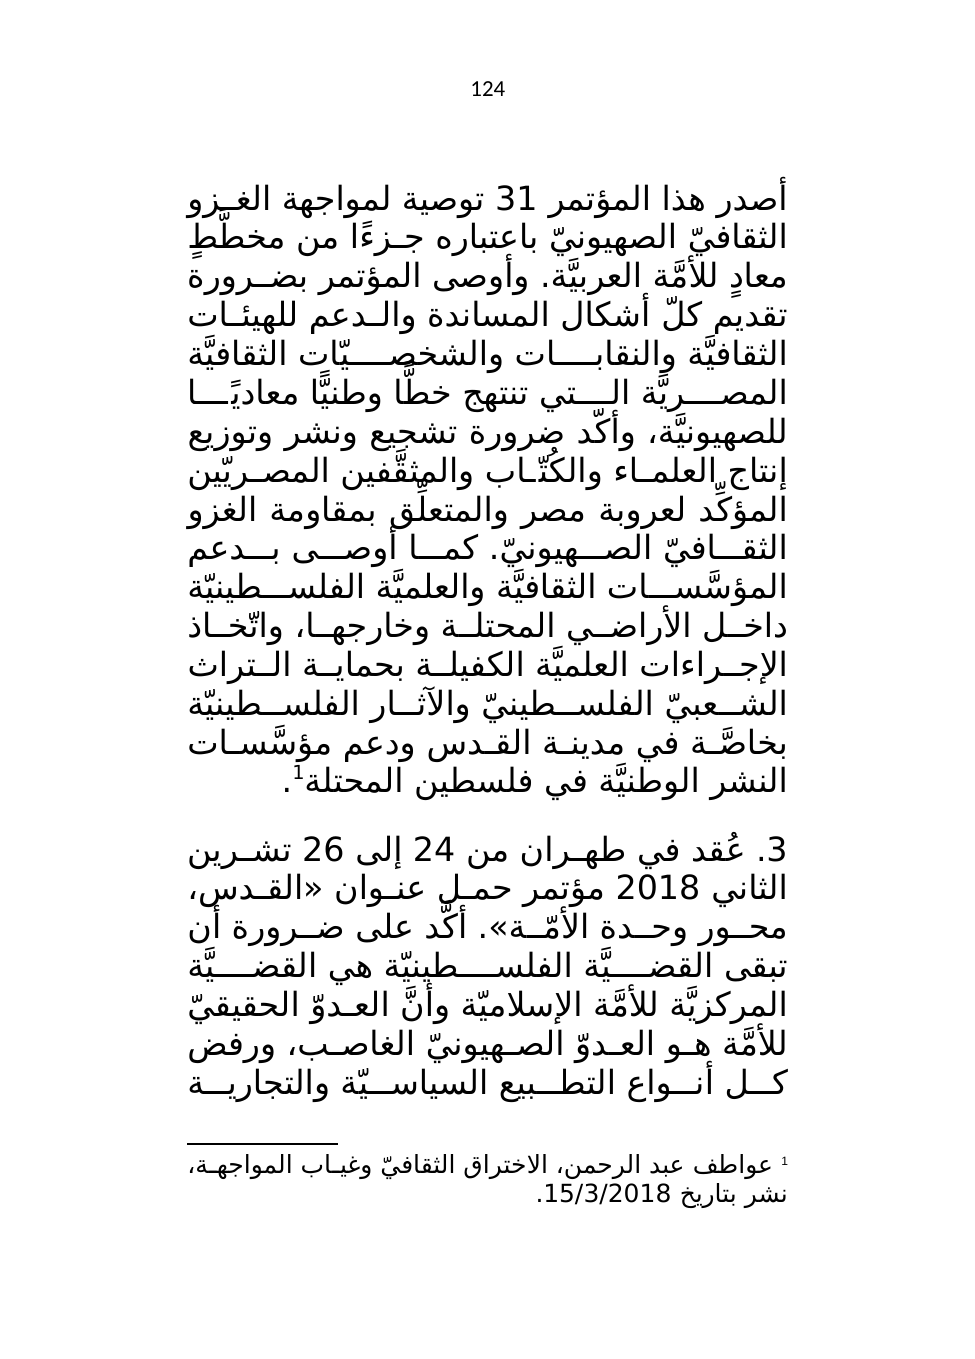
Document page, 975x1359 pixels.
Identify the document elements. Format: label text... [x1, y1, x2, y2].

text أصدر هذا المؤتمر 31 توصية لمواجهة الغزو الثقافيّ الصهيونيّ باعتباره جزءًا من مخطَّطٍ معادٍ للأمَّة العربيَّة. وأوصى المؤتمر بضرورة تقديم كلّ أشكال المساندة والدعم للهيئات الثقافيَّة والنقابات والشخصيّات الثقافيَّة المصريَّة التي تنتهج خطًّا وطنيًّا معاديًا للصهيونيَّة، وأكّد ضرورة تشجيع ونشر وتوزيع إنتاج العلماء والكُتّاب والمثقَّفين المصريّين المؤكِّد لعروبة مصر والمتعلِّق بمقاومة الغزو الثقافيّ الصهيونيّ. كما أوصى بدعم المؤسَّسات الثقافيَّة والعلميَّة الفلسطينيّة داخل الأراضي المحتلة وخارجها، واتّخاذ الإجراءات العلميَّة الكفيلة بحماية التراث الشعبيّ الفلسطينيّ والآثار الفلسطينيّة بخاصَّة في مدينة القدس ودعم مؤسَّسات النشر الوطنيَّة في فلسطين المحتلة. [187, 179, 788, 801]
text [187, 830, 788, 1102]
